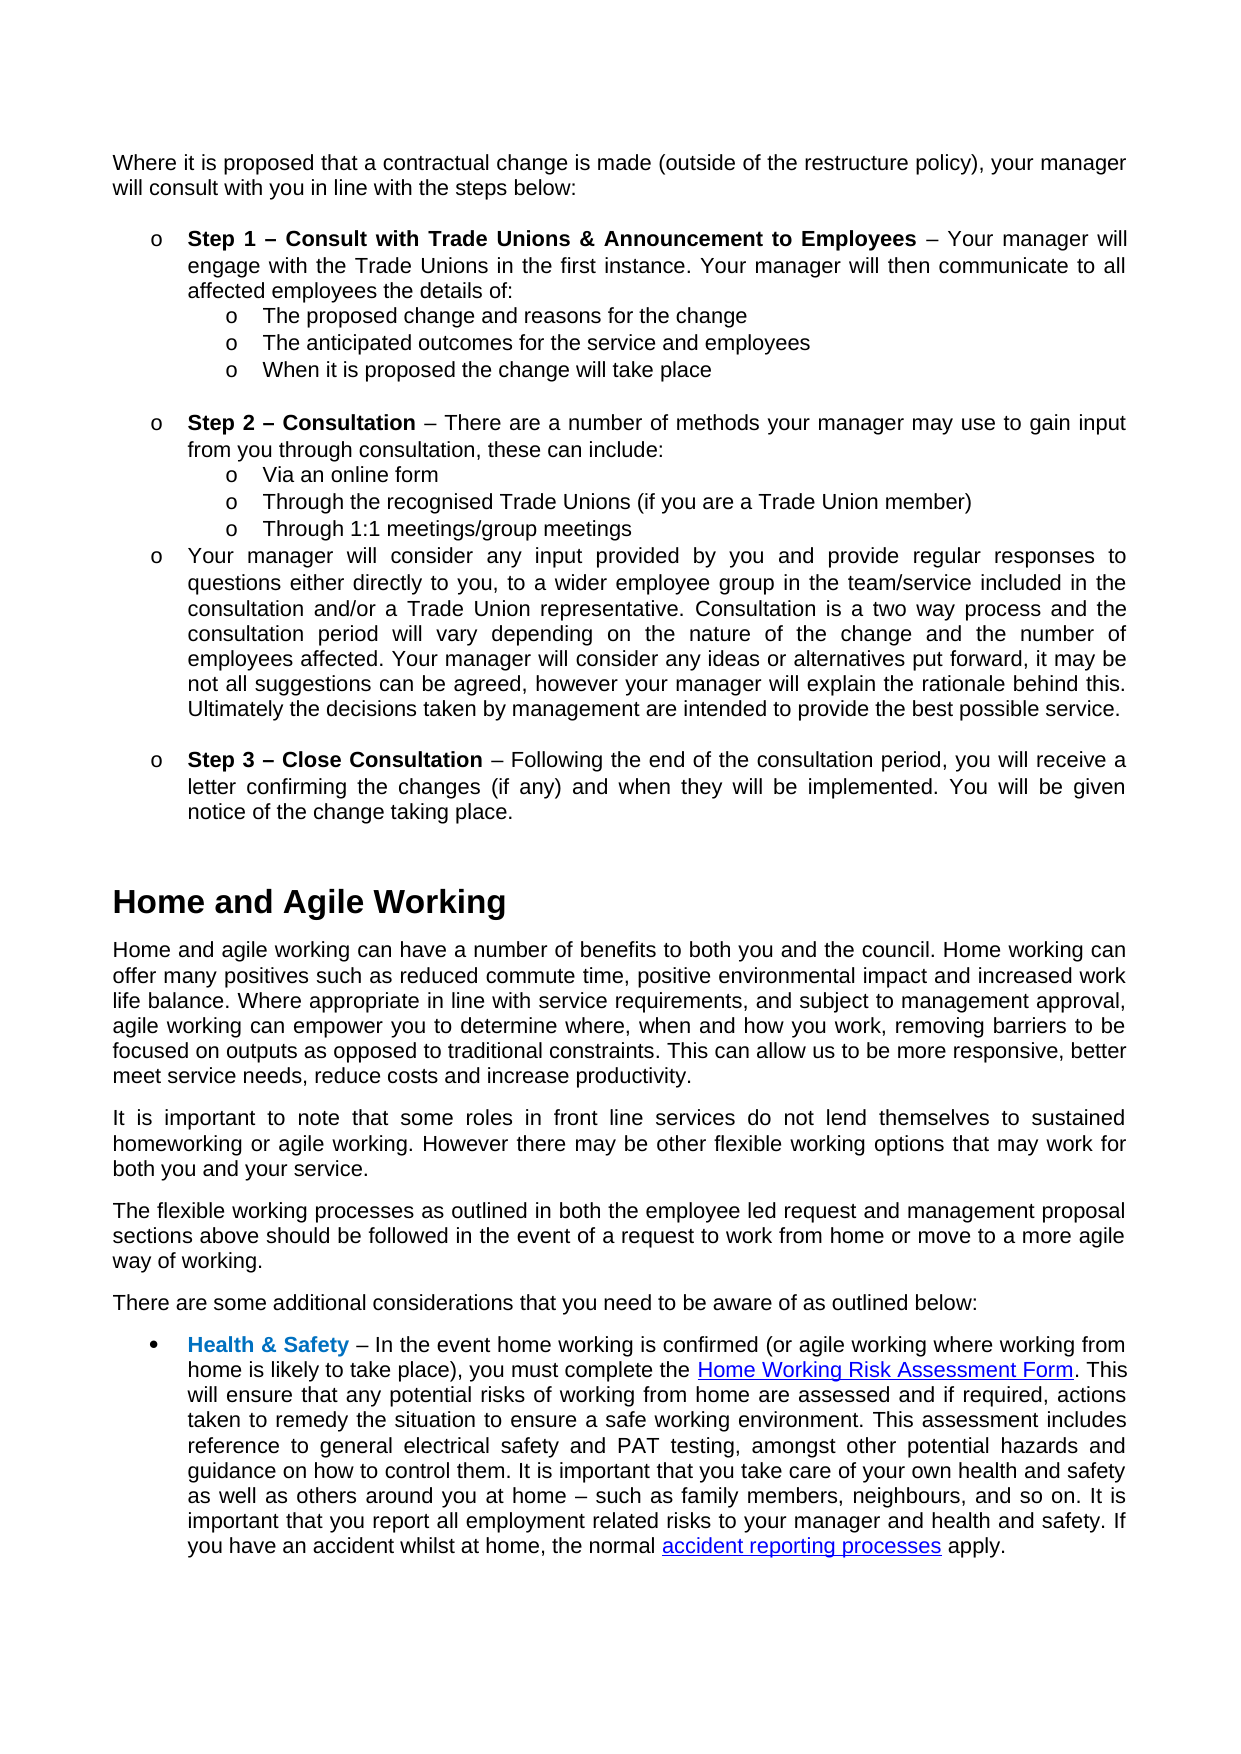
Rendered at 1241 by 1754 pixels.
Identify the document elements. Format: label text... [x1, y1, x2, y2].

list Via an online form [225, 462, 1128, 489]
list The anticipated outcomes for the service and employees [225, 330, 1128, 357]
list Step 2 – Consultation – There are a number of methods your manager may use to gain input from you through consultation, these can include: [150, 409, 1128, 462]
text There are some additional considerations that you need to be aware of as outlined below: [112, 1290, 1128, 1315]
list Health & Safety – In the event home working is confirmed (or agile working where working from home is likely to take place), you must complete the Home Working Risk Assessment Form. This will ensure that any potential risks of working from home are assessed and if required, actions taken to remedy the situation to ensure a safe working environment. This assessment includes reference to general electrical safety and PAT testing, amongst other potential hazards and guidance on how to control them. It is important that you take care of your own health and safety as well as others around you at home – such as family members, neighbours, and so on. It is important that you report all employment related risks to your manager and health and safety. If you have an accident whilst at home, the normal accident reporting processes apply. [150, 1332, 1128, 1559]
list When it is proposed the change will take place [225, 357, 1128, 384]
text Where it is proposed that a contractual change is made (outside of the restructure policy), your manager will consult with you in line with the steps below: [112, 150, 1128, 200]
list Through 1:1 meetings/group meetings [225, 516, 1128, 543]
list Home and Agile Working [112, 882, 1128, 921]
text It is important to note that some roles in front line services do not lend themselves to sustained homeworking or agile working. However there may be other flexible working options that may work for both you and your service. [112, 1105, 1128, 1181]
text The flexible working processes as outlined in both the employee led request and management proposal sections above should be followed in the event of a request to work from home or move to a more agile way of working. [112, 1198, 1128, 1273]
list Step 3 – Close Consultation – Following the end of the consultation period, you will receive a letter confirming the changes (if any) and when they will be implemented. You will be given notice of the change taking place. [150, 747, 1128, 824]
list Through the recognised Trade Unions (if you are a Trade Union member) [225, 489, 1128, 516]
list Your manager will consider any input provided by you and provide regular responses to questions either directly to you, to a wider employee group in the team/service included in the consultation and/or a Trade Union representative. Consultation is a two way process and the consultation period will vary depending on the nature of the change and the number of employees affected. Your manager will consider any ideas or alternatives put forward, it may be not all suggestions can be agreed, however your manager will explain the rationale behind this. Ultimately the decisions taken by management are intended to provide the best possible service. [150, 543, 1128, 721]
text Home and agile working can have a number of benefits to both you and the council. Home working can offer many positives such as reduced commute time, positive environmental impact and increased work life balance. Where appropriate in line with service requirements, and subject to management approval, agile working can empower you to determine where, when and how you work, removing barriers to be focused on outputs as opposed to traditional constraints. This can allow us to be more responsive, better meet service needs, reduce costs and increase productivity. [112, 937, 1128, 1089]
list Step 1 – Consult with Trade Unions & Announcement to Employees – Your manager will engage with the Trade Unions in the first instance. Your manager will then communicate to all affected employees the details of: [150, 226, 1128, 303]
list The proposed change and reasons for the change [225, 303, 1128, 330]
